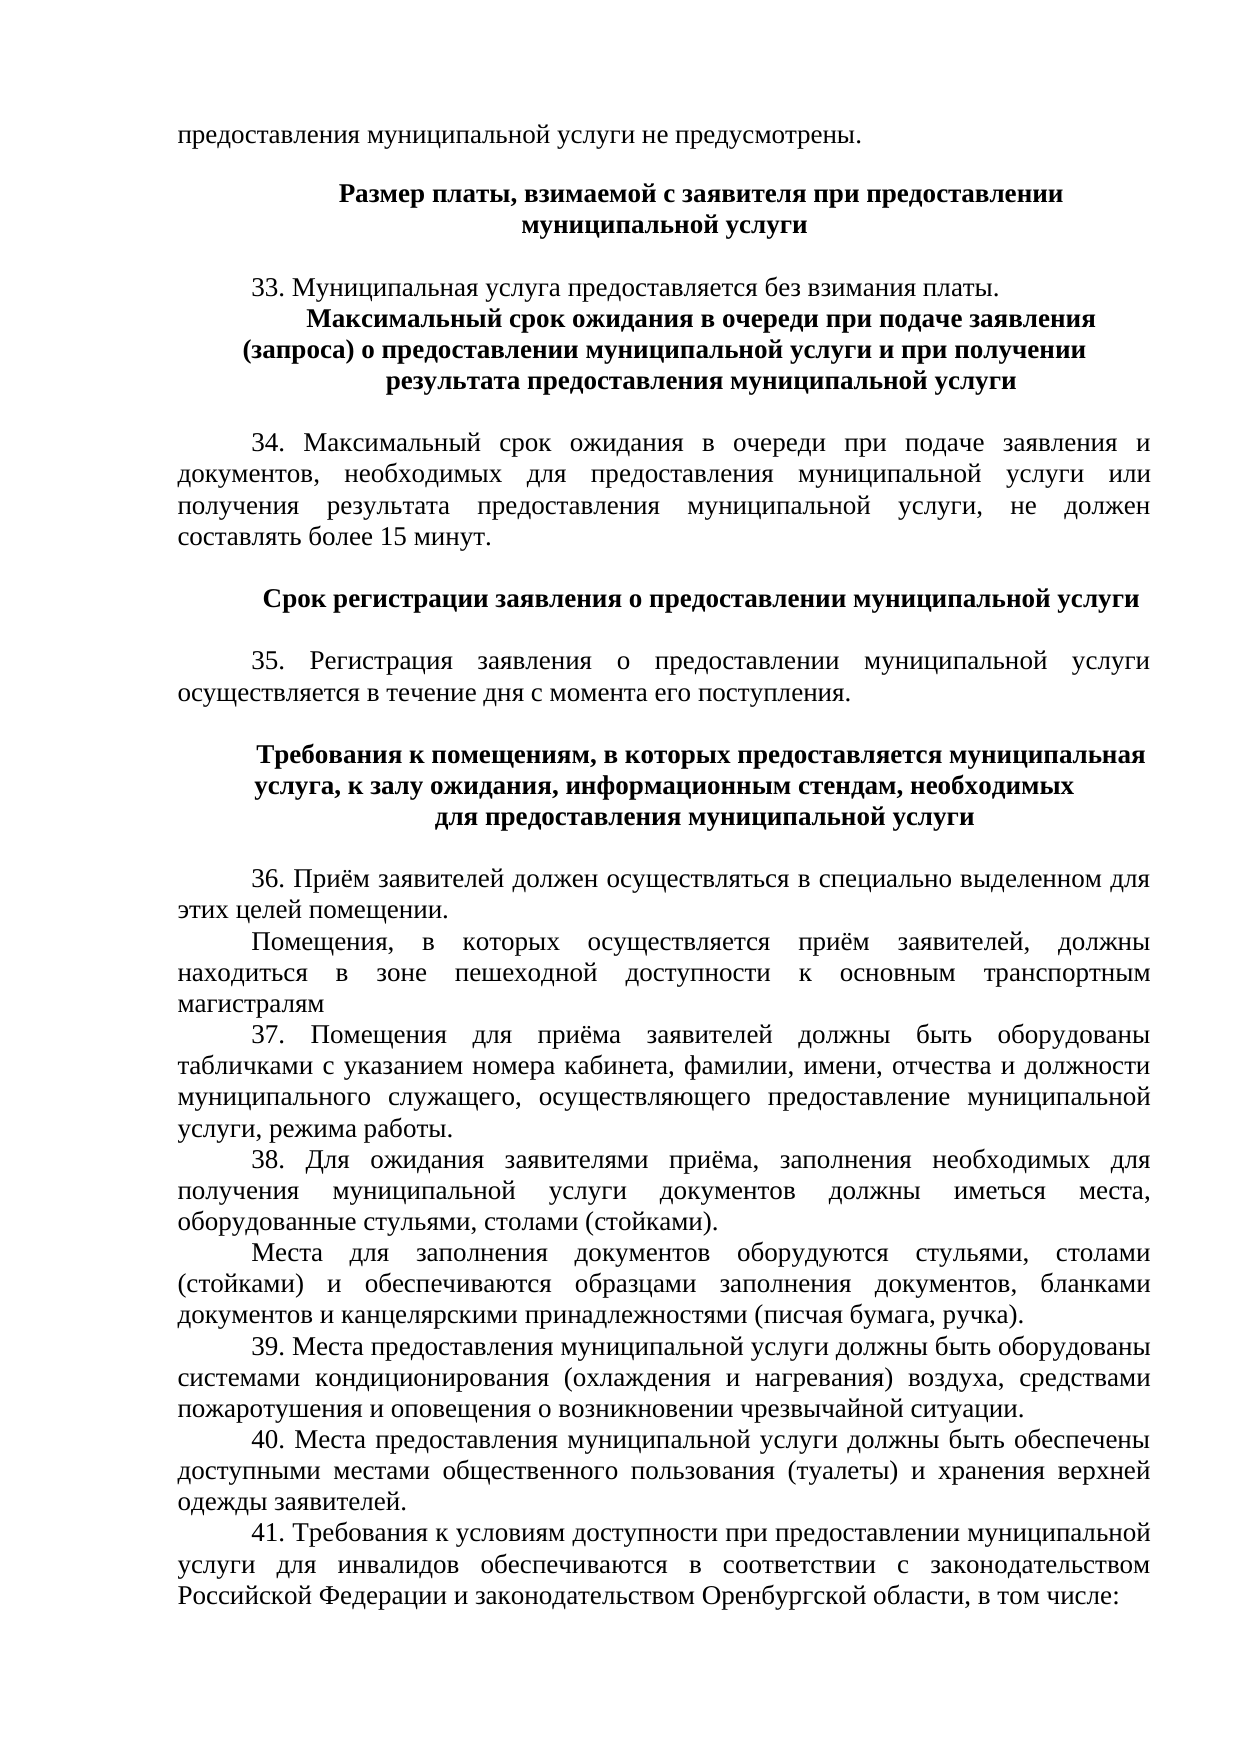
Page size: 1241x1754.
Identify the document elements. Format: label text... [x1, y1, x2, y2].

text для предоставления муниципальной услуги [177, 800, 1152, 831]
text 40. Места предоставления муниципальной услуги должны быть обеспечены доступными местами общественного пользования (туалеты) и хранения верхней одежды заявителей. [177, 1423, 1152, 1517]
text Помещения, в которых осуществляется приём заявителей, должны находиться в зоне пешеходной доступности к основным транспортным магистралям [177, 925, 1152, 1018]
text 38. Для ожидания заявителями приёма, заполнения необходимых для получения муниципальной услуги документов должны иметься места, оборудованные стульями, столами (стойками). [177, 1143, 1152, 1236]
text 33. Муниципальная услуга предоставляется без взимания платы. [177, 271, 1152, 302]
text Размер платы, взимаемой с заявителя при предоставлении муниципальной услуги [177, 177, 1152, 239]
text Места для заполнения документов оборудуются стульями, столами (стойками) и обеспечиваются образцами заполнения документов, бланками документов и канцелярскими принадлежностями (писчая бумага, ручка). [177, 1236, 1152, 1330]
text 39. Места предоставления муниципальной услуги должны быть оборудованы системами кондиционирования (охлаждения и нагревания) воздуха, средствами пожаротушения и оповещения о возникновении чрезвычайной ситуации. [177, 1330, 1152, 1423]
text Срок регистрации заявления о предоставлении муниципальной услуги [177, 582, 1152, 613]
text 35. Регистрация заявления о предоставлении муниципальной услуги осуществляется в течение дня с момента его поступления. [177, 644, 1152, 707]
text 37. Помещения для приёма заявителей должны быть оборудованы табличками с указанием номера кабинета, фамилии, имени, отчества и должности муниципального служащего, осуществляющего предоставление муниципальной услуги, режима работы. [177, 1018, 1152, 1143]
text 34. Максимальный срок ожидания в очереди при подаче заявления и документов, необходимых для предоставления муниципальной услуги или получения результата предоставления муниципальной услуги, не должен составлять более 15 минут. [177, 426, 1152, 551]
text результата предоставления муниципальной услуги [177, 364, 1152, 395]
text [177, 118, 1152, 149]
text 36. Приём заявителей должен осуществляться в специально выделенном для этих целей помещении. [177, 862, 1152, 925]
text 41. Требования к условиям доступности при предоставлении муниципальной услуги для инвалидов обеспечиваются в соответствии с законодательством Российской Федерации и законодательством Оренбургской области, в том числе: [177, 1517, 1152, 1610]
text Максимальный срок ожидания в очереди при подаче заявления (запроса) о предоставлении муниципальной услуги и при получении [177, 302, 1152, 364]
text Требования к помещениям, в которых предоставляется муниципальная услуга, к залу ожидания, информационным стендам, необходимых [177, 738, 1152, 800]
